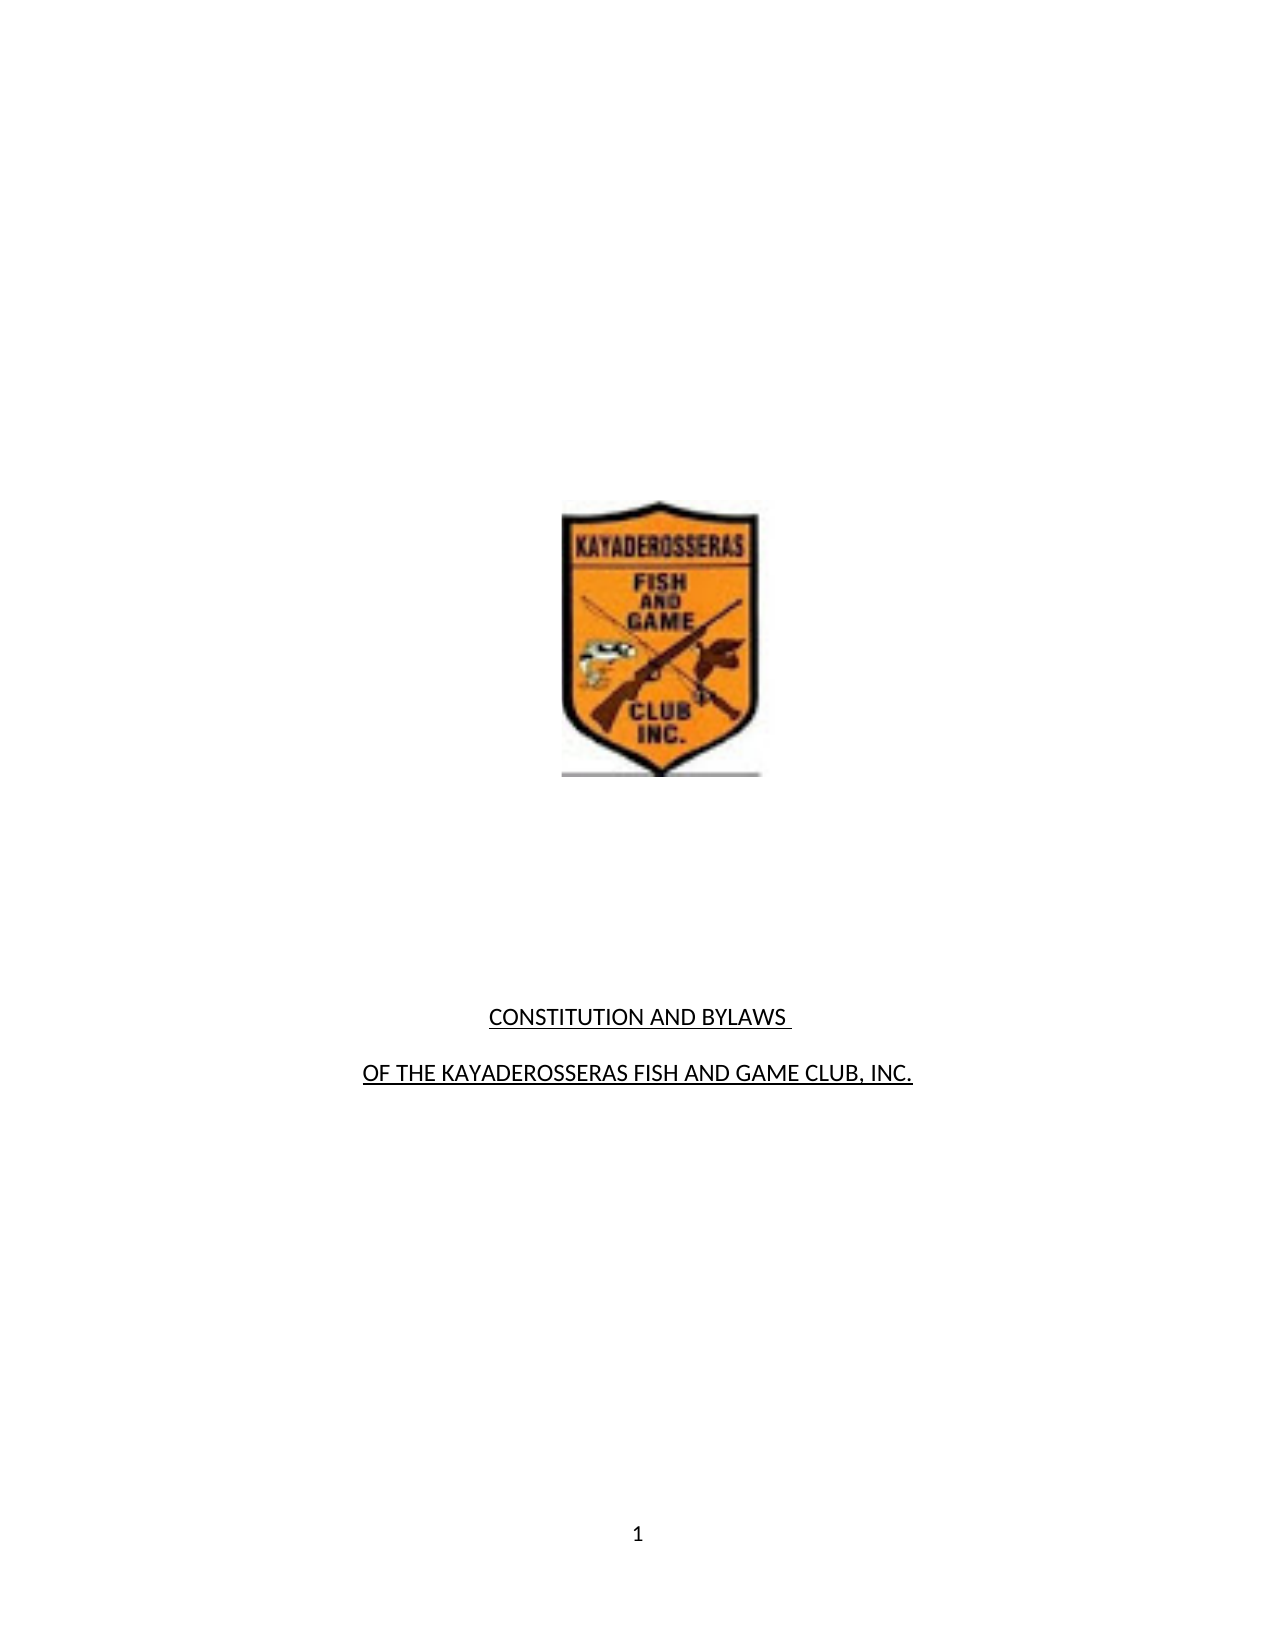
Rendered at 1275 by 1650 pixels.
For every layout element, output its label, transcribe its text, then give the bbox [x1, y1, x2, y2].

text OF THE KAYADEROSSERAS FISH AND GAME CLUB, INC. [150, 1057, 1125, 1088]
picture [561, 500, 776, 777]
text CONSTITUTION AND BYLAWS [150, 1001, 1125, 1032]
